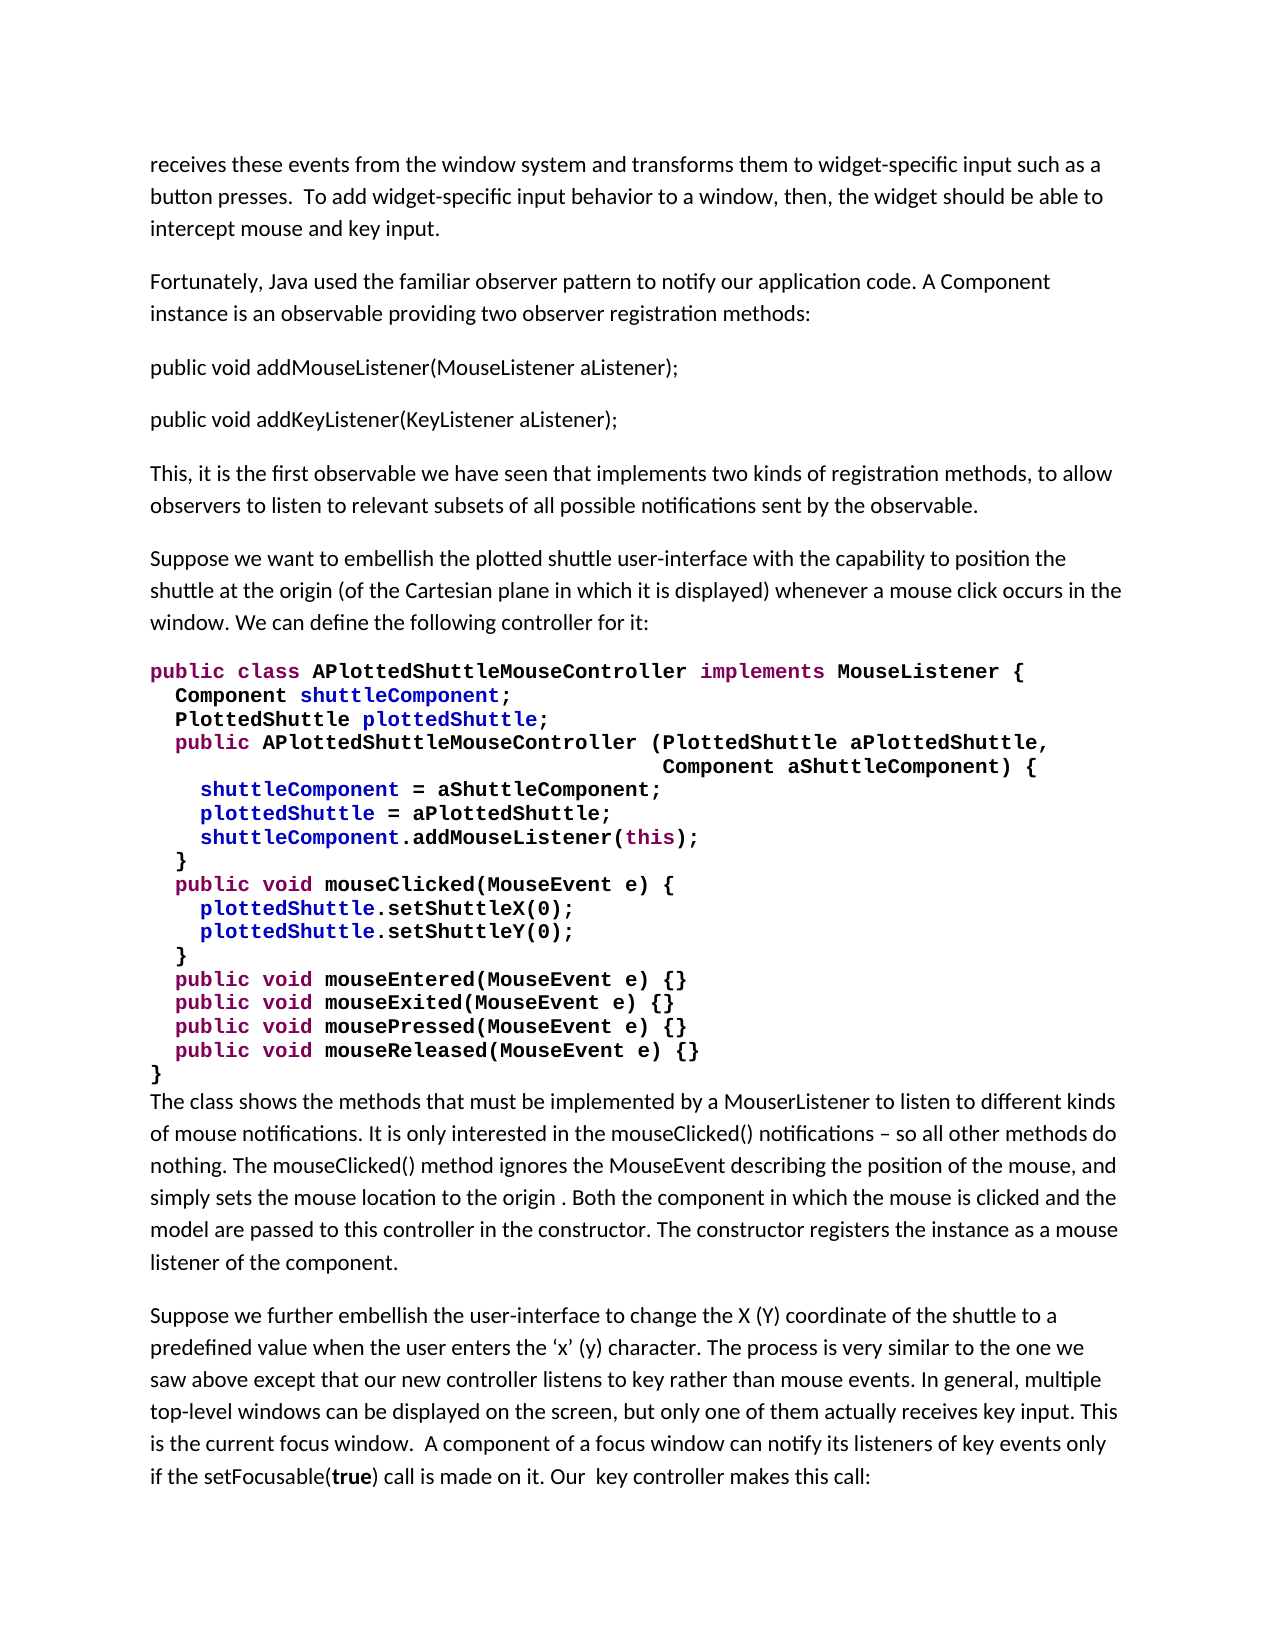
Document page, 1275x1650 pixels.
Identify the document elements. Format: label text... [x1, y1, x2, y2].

text shuttleComponent = aShuttleComponent; [150, 779, 1125, 803]
text Fortunately, Java used the familiar observer pattern to notify our application code. A Component instance is an observable providing two observer registration methods: [150, 267, 1125, 328]
text public void mouseExited(MouseEvent e) {} [150, 992, 1125, 1016]
text plottedShuttle.setShuttleY(0); [150, 921, 1125, 945]
text Component aShuttleComponent) { [150, 756, 1125, 779]
text public class APlottedShuttleMouseController implements MouseListener { [150, 661, 1125, 685]
text public void addMouseListener(MouseListener aListener); [150, 353, 1125, 381]
text Suppose we want to embellish the plotted shuttle user-interface with the capability to position the shuttle at the origin (of the Cartesian plane in which it is displayed) whenever a mouse click occurs in the window. We can define the following controller for it: [150, 544, 1125, 636]
text Suppose we further embellish the user-interface to change the X (Y) coordinate of the shuttle to a predefined value when the user enters the ‘x’ (y) character. The process is very similar to the one we saw above except that our new controller listens to key rather than mouse events. In general, multiple top-level windows can be displayed on the screen, but only one of them actually receives key input. This is the current focus window. A component of a focus window can notify its listeners of key events only if the setFocusable(true) call is made on it. Our key controller makes this call: [150, 1301, 1125, 1490]
text plottedShuttle = aPlottedShuttle; [150, 803, 1125, 827]
text Component shuttleComponent; [150, 685, 1125, 708]
text PlottedShuttle plottedShuttle; [150, 708, 1125, 732]
text public void mouseClicked(MouseEvent e) { [150, 874, 1125, 898]
text public void mouseEntered(MouseEvent e) {} [150, 969, 1125, 992]
text The class shows the methods that must be implemented by a MouserListener to listen to different kinds of mouse notifications. It is only interested in the mouseClicked() notifications – so all other methods do nothing. The mouseClicked() method ignores the MouseEvent describing the position of the mouse, and simply sets the mouse location to the origin . Both the component in which the mouse is clicked and the model are passed to this controller in the constructor. The constructor registers the instance as a mouse listener of the component. [150, 1087, 1125, 1276]
text } [150, 1063, 1125, 1087]
text } [150, 850, 1125, 874]
text public APlottedShuttleMouseController (PlottedShuttle aPlottedShuttle, [150, 732, 1125, 756]
text } [150, 945, 1125, 969]
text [150, 150, 1125, 242]
text shuttleComponent.addMouseListener(this); [150, 827, 1125, 850]
text plottedShuttle.setShuttleX(0); [150, 898, 1125, 921]
text public void addKeyListener(KeyListener aListener); [150, 406, 1125, 434]
text public void mouseReleased(MouseEvent e) {} [150, 1039, 1125, 1063]
text public void mousePressed(MouseEvent e) {} [150, 1016, 1125, 1039]
text This, it is the first observable we have seen that implements two kinds of registration methods, to allow observers to listen to relevant subsets of all possible notifications sent by the observable. [150, 459, 1125, 519]
